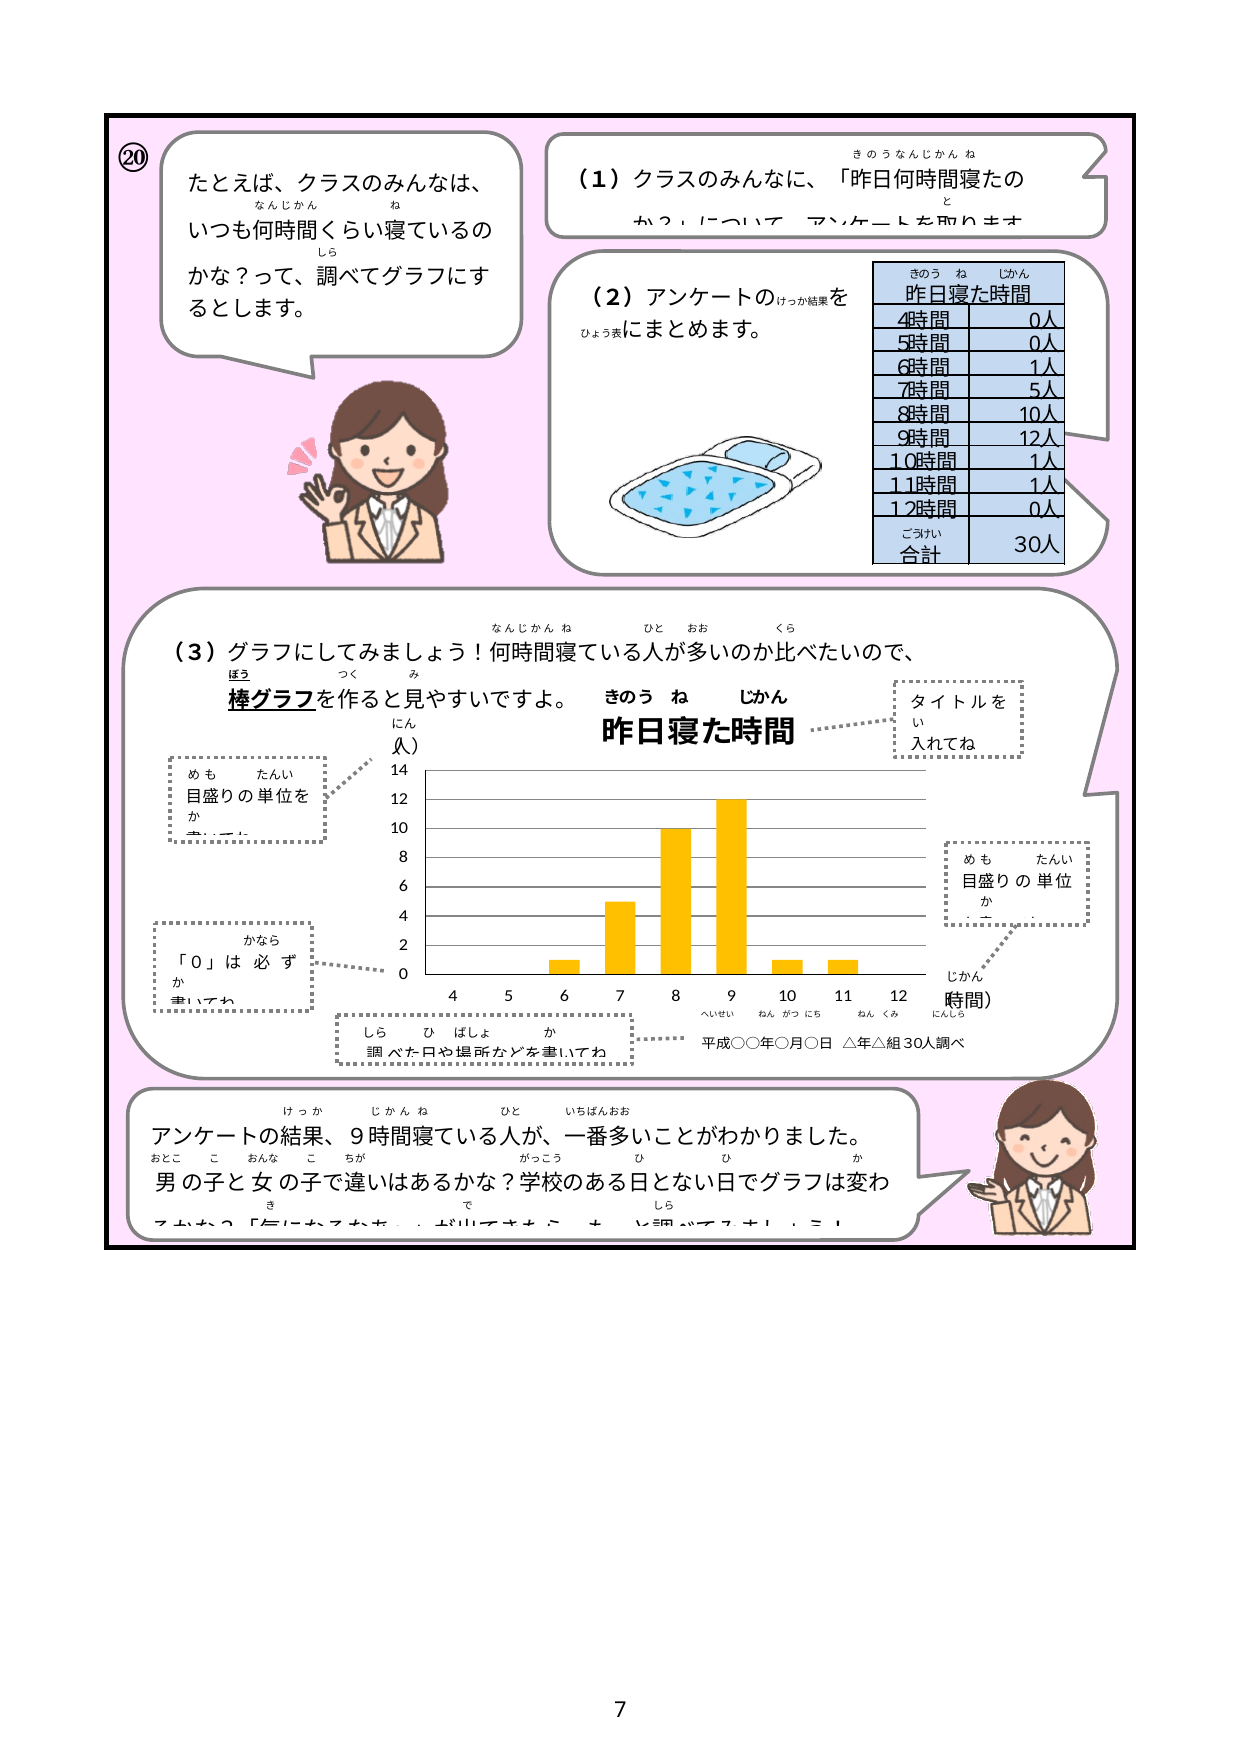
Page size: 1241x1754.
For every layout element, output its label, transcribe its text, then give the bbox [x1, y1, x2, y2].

picture [953, 1056, 1105, 1246]
picture [285, 369, 460, 571]
picture [609, 436, 822, 538]
table_cell ⑳ [109, 118, 1132, 1245]
